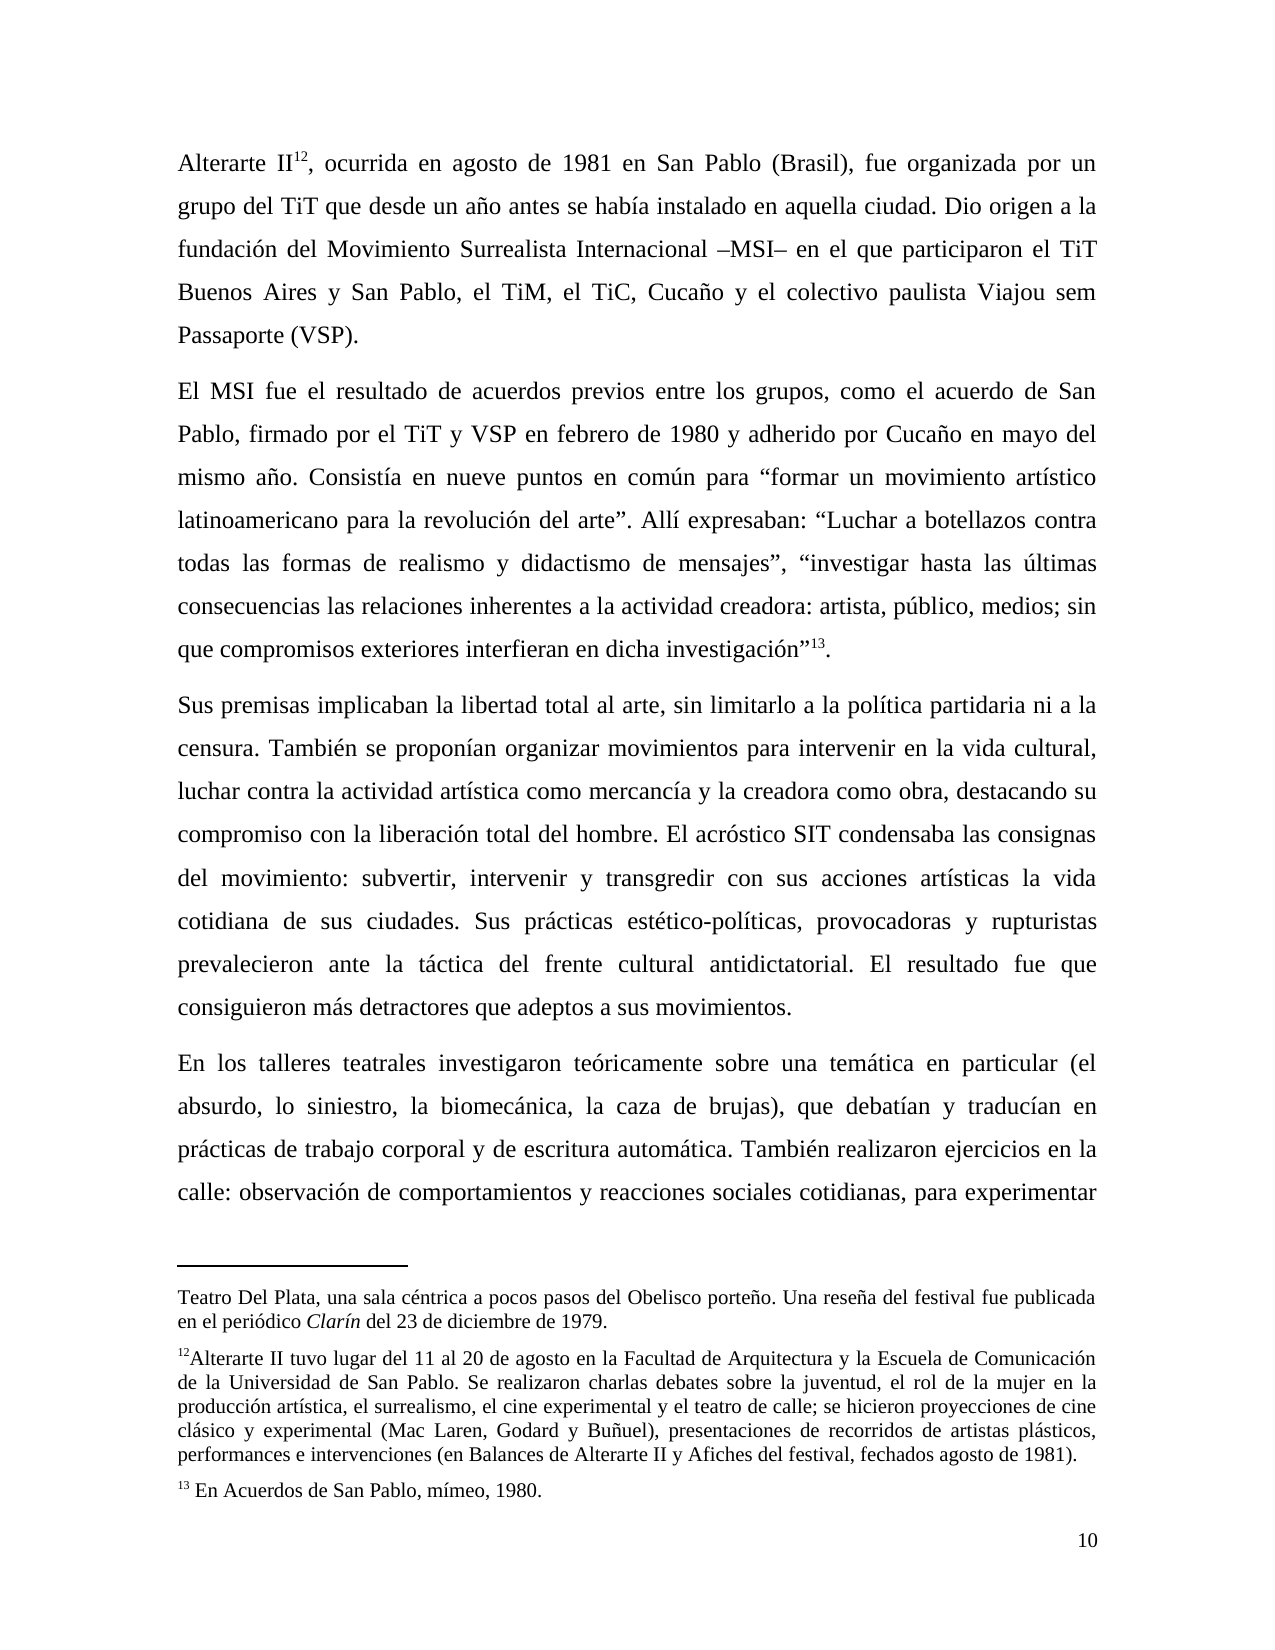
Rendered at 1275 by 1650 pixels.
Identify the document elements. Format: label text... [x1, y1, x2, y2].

text Sus premisas implicaban la libertad total al arte, sin limitarlo a la política partidaria ni a la censura. También se proponían organizar movimientos para intervenir en la vida cultural, luchar contra la actividad artística como mercancía y la creadora como obra, destacando su compromiso con la liberación total del hombre. El acróstico SIT condensaba las consignas del movimiento: subvertir, intervenir y transgredir con sus acciones artísticas la vida cotidiana de sus ciudades. Sus prácticas estético-políticas, provocadoras y rupturistas prevalecieron ante la táctica del frente cultural antidictatorial. El resultado fue que consiguieron más detractores que adeptos a sus movimientos. [177, 690, 1098, 1021]
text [177, 148, 1098, 349]
text El MSI fue el resultado de acuerdos previos entre los grupos, como el acuerdo de San Pablo, firmado por el TiT y VSP en febrero de 1980 y adherido por Cucaño en mayo del mismo año. Consistía en nueve puntos en común para “formar un movimiento artístico latinoamericano para la revolución del arte”. Allí expresaban: “Luchar a botellazos contra todas las formas de realismo y didactismo de mensajes”, “investigar hasta las últimas consecuencias las relaciones inherentes a la actividad creadora: artista, público, medios; sin que compromisos exteriores interfieran en dicha investigación”. [177, 376, 1098, 663]
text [177, 1048, 1098, 1206]
